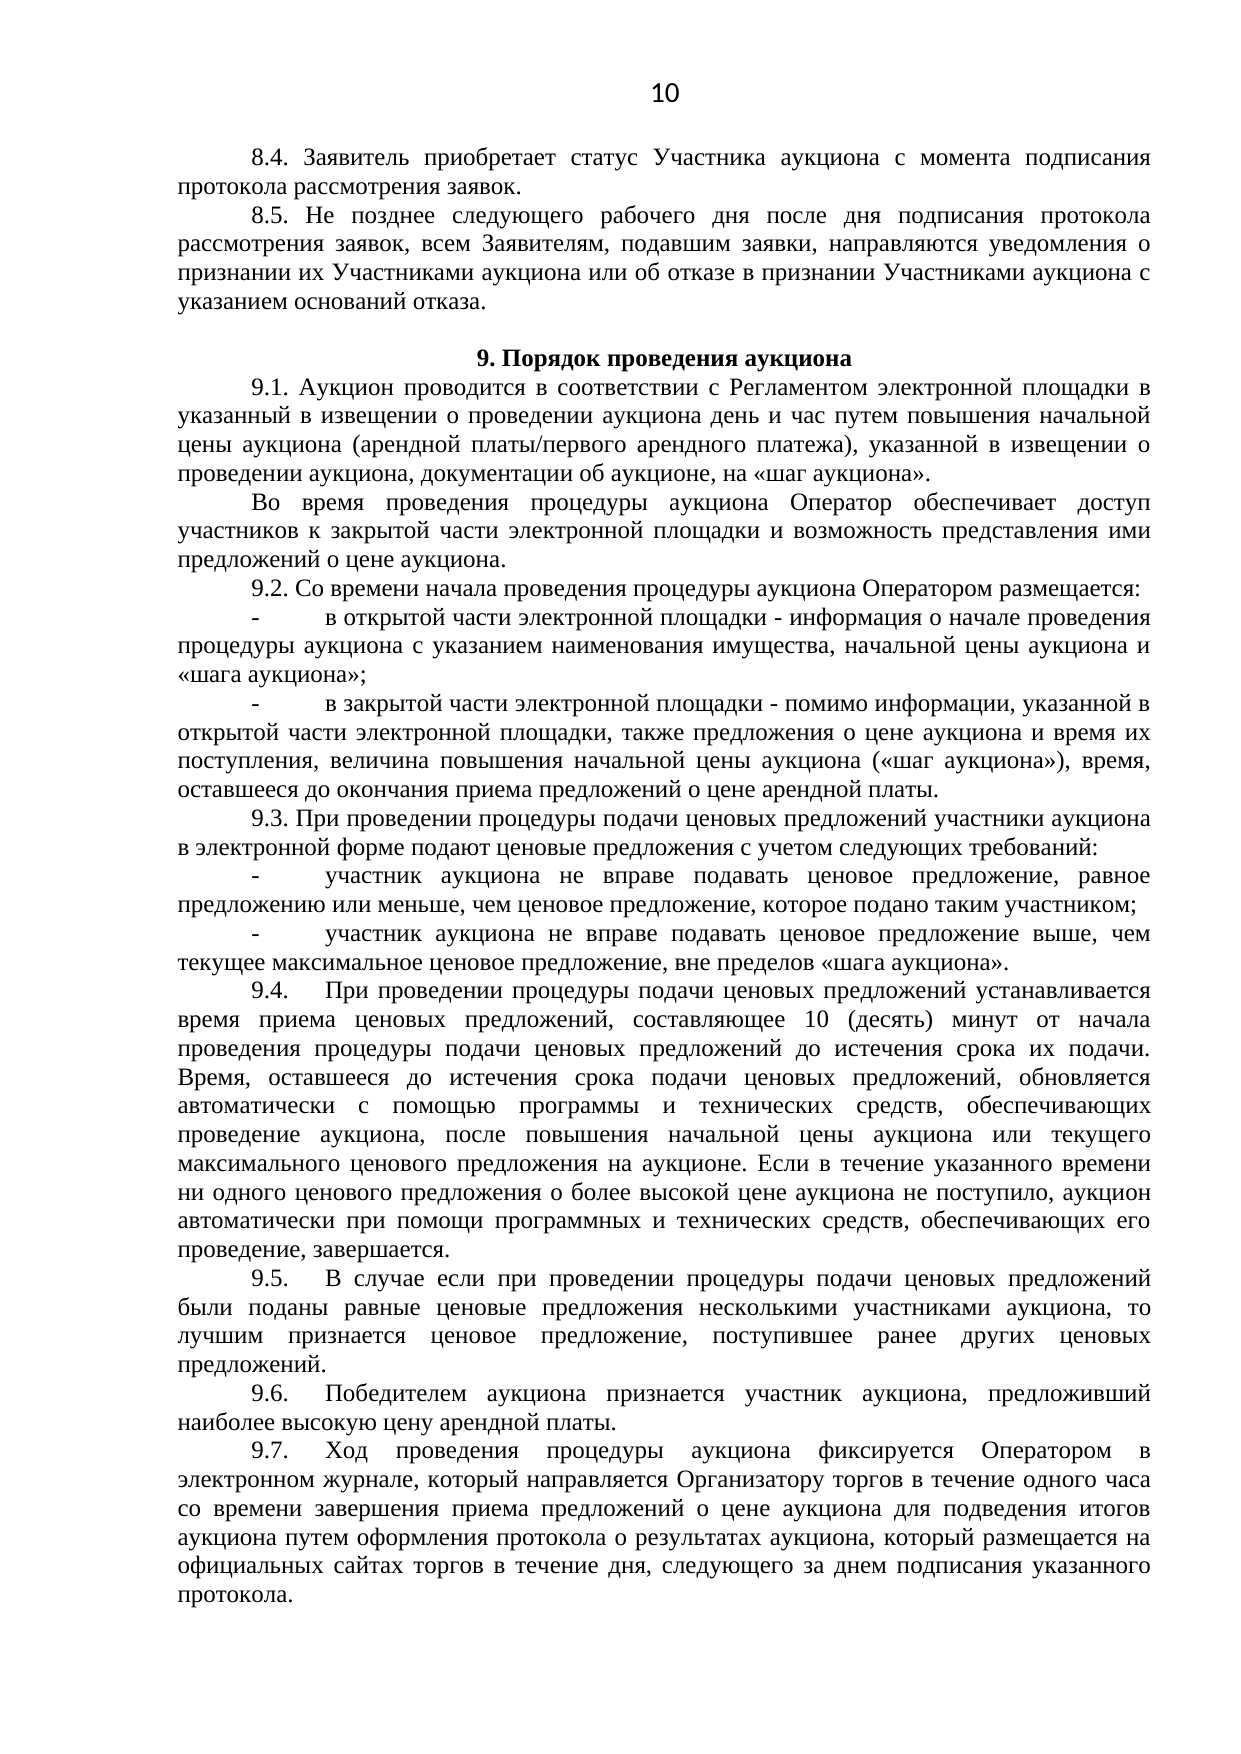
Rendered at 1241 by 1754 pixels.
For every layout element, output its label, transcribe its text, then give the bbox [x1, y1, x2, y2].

text 8.5. Не позднее следующего рабочего дня после дня подписания протокола рассмотрения заявок, всем Заявителям, подавшим заявки, направляются уведомления о признании их Участниками аукциона или об отказе в признании Участниками аукциона с указанием оснований отказа. [177, 200, 1152, 315]
text 9.3. При проведении процедуры подачи ценовых предложений участники аукциона в электронной форме подают ценовые предложения с учетом следующих требований: [177, 803, 1152, 860]
list участник аукциона не вправе подавать ценовое предложение выше, чем текущее максимальное ценовое предложение, вне пределов «шага аукциона». [177, 918, 1152, 975]
text Во время проведения процедуры аукциона Оператор обеспечивает доступ участников к закрытой части электронной площадки и возможность представления ими предложений о цене аукциона. [177, 487, 1152, 573]
text 9. Порядок проведения аукциона [177, 343, 1152, 372]
list Победителем аукциона признается участник аукциона, предложивший наиболее высокую цену арендной платы. [177, 1378, 1152, 1435]
text 9.1. Аукцион проводится в соответствии с Регламентом электронной площадки в указанный в извещении о проведении аукциона день и час путем повышения начальной цены аукциона (арендной платы/первого арендного платежа), указанной в извещении о проведении аукциона, документации об аукционе, на «шаг аукциона». [177, 372, 1152, 487]
list в открытой части электронной площадки - информация о начале проведения процедуры аукциона с указанием наименования имущества, начальной цены аукциона и «шага аукциона»; [177, 602, 1152, 688]
list При проведении процедуры подачи ценовых предложений устанавливается время приема ценовых предложений, составляющее 10 (десять) минут от начала проведения процедуры подачи ценовых предложений до истечения срока их подачи. Время, оставшееся до истечения срока подачи ценовых предложений, обновляется автоматически с помощью программы и технических средств, обеспечивающих проведение аукциона, после повышения начальной цены аукциона или текущего максимального ценового предложения на аукционе. Если в течение указанного времени ни одного ценового предложения о более высокой цене аукциона не поступило, аукцион автоматически при помощи программных и технических средств, обеспечивающих его проведение, завершается. [177, 975, 1152, 1263]
text 9.2. Со времени начала проведения процедуры аукциона Оператором размещается: [177, 573, 1152, 602]
list Ход проведения процедуры аукциона фиксируется Оператором в электронном журнале, который направляется Организатору торгов в течение одного часа со времени завершения приема предложений о цене аукциона для подведения итогов аукциона путем оформления протокола о результатах аукциона, который размещается на официальных сайтах торгов в течение дня, следующего за днем подписания указанного протокола. [177, 1435, 1152, 1608]
text 8.4. Заявитель приобретает статус Участника аукциона с момента подписания протокола рассмотрения заявок. [177, 142, 1152, 200]
list В случае если при проведении процедуры подачи ценовых предложений были поданы равные ценовые предложения несколькими участниками аукциона, то лучшим признается ценовое предложение, поступившее ранее других ценовых предложений. [177, 1263, 1152, 1378]
list участник аукциона не вправе подавать ценовое предложение, равное предложению или меньше, чем ценовое предложение, которое подано таким участником; [177, 860, 1152, 918]
list в закрытой части электронной площадки - помимо информации, указанной в открытой части электронной площадки, также предложения о цене аукциона и время их поступления, величина повышения начальной цены аукциона («шаг аукциона»), время, оставшееся до окончания приема предложений о цене арендной платы. [177, 688, 1152, 803]
